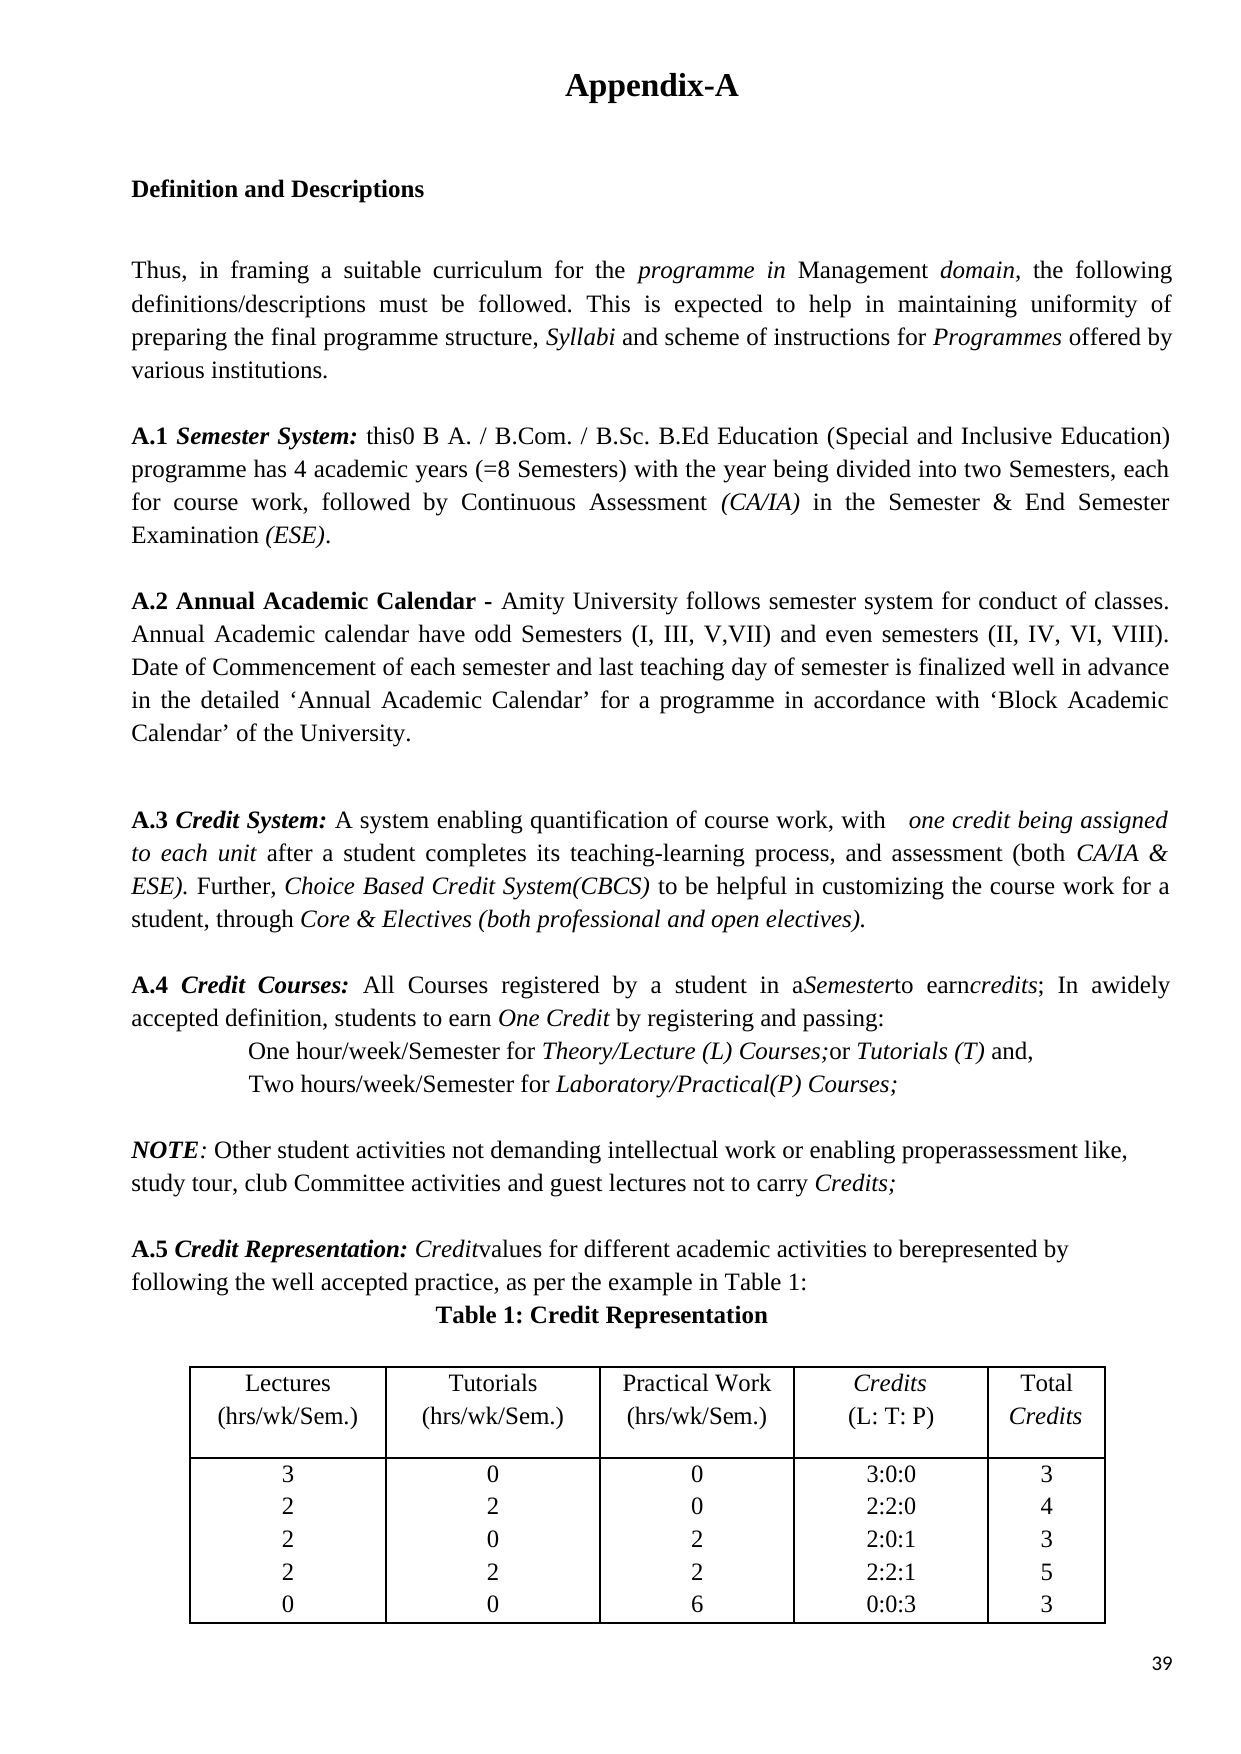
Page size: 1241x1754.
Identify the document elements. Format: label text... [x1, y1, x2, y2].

text Appendix-A [131, 66, 1172, 104]
table_cell (L: T: P) [795, 1401, 987, 1433]
table_header Practical Work [601, 1368, 793, 1401]
text A.4 Credit Courses: All Courses registered by a student in aSemesterto earncredits; In awidely accepted definition, students to earn One Credit by registering and passing: [131, 970, 1170, 1032]
table_cell (hrs/wk/Sem.) [387, 1401, 599, 1433]
table_cell 2 [191, 1524, 385, 1557]
table_cell 0 [387, 1459, 599, 1491]
table_cell 2 [601, 1524, 793, 1557]
text A.3 Credit System: A system enabling quantification of course work, with one credit being assigned to each unit after a student completes its teaching-learning process, and assessment (both CA/IA & ESE). Further, Choice Based Credit System(CBCS) to be helpful in customizing the course work for a student, through Core & Electives (both professional and open electives). [131, 805, 1170, 933]
text A.5 Credit Representation: Creditvalues for different academic activities to berepresented by following the well accepted practice, as per the example in Table 1: [131, 1234, 1170, 1296]
table_cell 3 [191, 1459, 385, 1491]
list One hour/week/Semester for Theory/Lecture (L) Courses;or Tutorials (T) and, [211, 1036, 1172, 1065]
table_cell 3:0:0 [795, 1459, 987, 1491]
table_cell [989, 1434, 1104, 1457]
text Table 1: Credit Representation [435, 1300, 1172, 1329]
table_cell [601, 1434, 793, 1457]
table_cell Credits [989, 1401, 1104, 1433]
table_cell (hrs/wk/Sem.) [601, 1401, 793, 1433]
table_cell 2 [191, 1557, 385, 1589]
table_cell 6 [601, 1589, 793, 1622]
table_cell 0 [601, 1459, 793, 1491]
table_cell (hrs/wk/Sem.) [191, 1401, 385, 1433]
table_cell 2 [387, 1491, 599, 1524]
table_header Tutorials [387, 1368, 599, 1401]
table_cell 0 [191, 1589, 385, 1622]
table_cell [795, 1434, 987, 1457]
table_cell 0 [601, 1491, 793, 1524]
table_cell 3 [989, 1459, 1104, 1491]
text A.2 Annual Academic Calendar - Amity University follows semester system for conduct of classes. Annual Academic calendar have odd Semesters (I, III, V,VII) and even semesters (II, IV, VI, VIII). Date of Commencement of each semester and last teaching day of semester is finalized well in advance in the detailed ‘Annual Academic Calendar’ for a programme in accordance with ‘Block Academic Calendar’ of the University. [131, 586, 1170, 747]
text A.1 Semester System: this0 B A. / B.Com. / B.Sc. B.Ed Education (Special and Inclusive Education) programme has 4 academic years (=8 Semesters) with the year being divided into two Semesters, each for course work, followed by Continuous Assessment (CA/IA) in the Semester & End Semester Examination (ESE). [131, 421, 1170, 548]
table_cell 2:0:1 [795, 1524, 987, 1557]
table_cell 0 [387, 1524, 599, 1557]
table_cell [191, 1434, 385, 1457]
text Definition and Descriptions [131, 174, 1172, 203]
list Two hours/week/Semester for Laboratory/Practical(P) Courses; [206, 1069, 1170, 1098]
table_cell 2:2:0 [795, 1491, 987, 1524]
table_cell 2 [387, 1557, 599, 1589]
table_cell 5 [989, 1557, 1104, 1589]
text NOTE: Other student activities not demanding intellectual work or enabling properassessment like, study tour, club Committee activities and guest lectures not to carry Credits; [131, 1135, 1170, 1197]
table_cell 4 [989, 1491, 1104, 1524]
table_header Lectures [191, 1368, 385, 1401]
table_header Total [989, 1368, 1104, 1401]
table_cell 3 [989, 1524, 1104, 1557]
table_cell 3 [989, 1589, 1104, 1622]
table_cell 2:2:1 [795, 1557, 987, 1589]
table_cell 2 [191, 1491, 385, 1524]
table_cell 0:0:3 [795, 1589, 987, 1622]
table_cell 2 [601, 1557, 793, 1589]
table_cell 0 [387, 1589, 599, 1622]
table_header Credits [795, 1368, 987, 1401]
table_cell [387, 1434, 599, 1457]
text Thus, in framing a suitable curriculum for the programme in Management domain, the following definitions/descriptions must be followed. This is expected to help in maintaining uniformity of preparing the final programme structure, Syllabi and scheme of instructions for Programmes offered by various institutions. [131, 256, 1172, 383]
